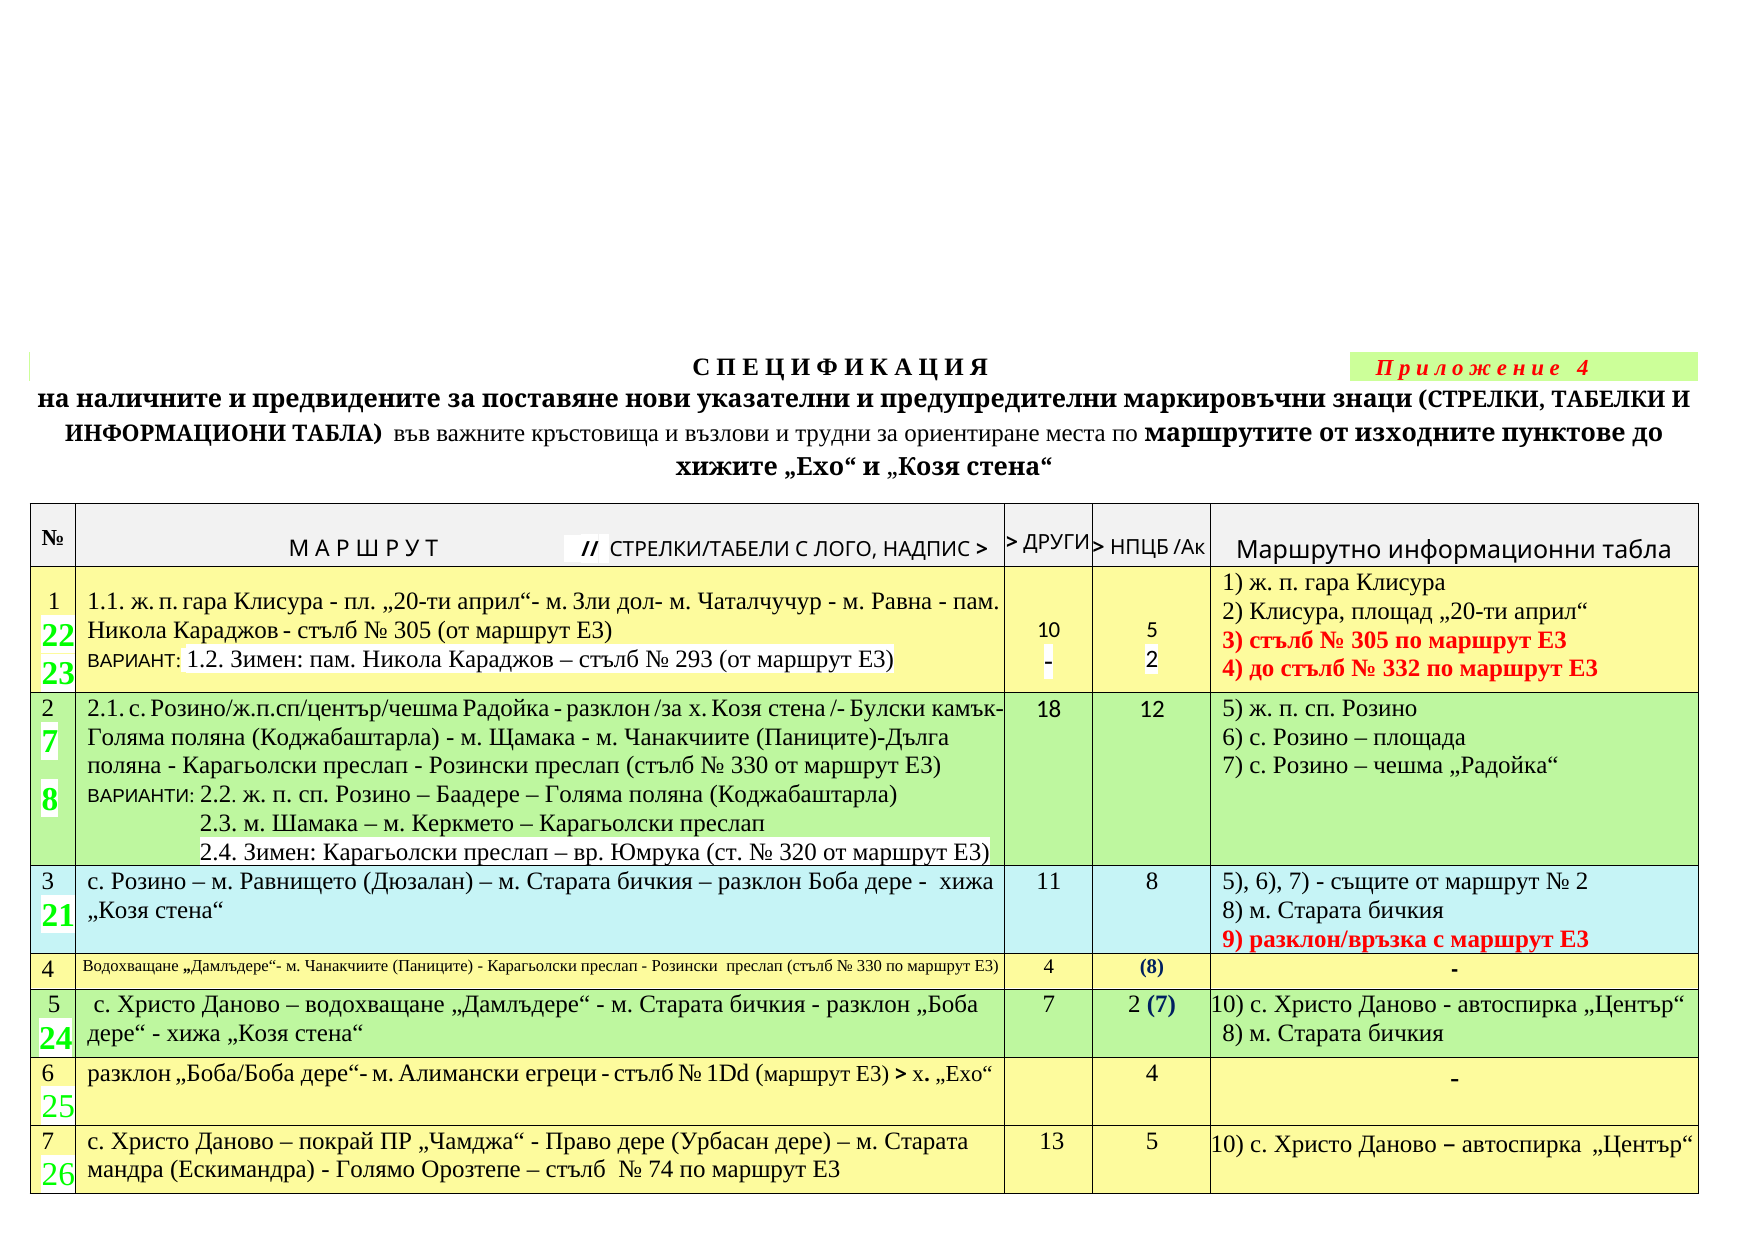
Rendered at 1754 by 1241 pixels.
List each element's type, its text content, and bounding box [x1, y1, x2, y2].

table_header > ДРУГИ [1005, 504, 1092, 566]
table_cell - [1211, 1058, 1698, 1125]
table_header > НПЦБ /Ак [1093, 504, 1210, 566]
table_cell с. Розино – м. Равнището (Дюзалан) – м. Старата бичкия – разклон Боба дере - хижа „Козя стена“ [76, 866, 1004, 953]
table_cell Водохващане „Дамлъдере“- м. Чанакчиите (Паниците) - Карагьолски преслап - Розински преслап (стълб № 330 по маршрут Е3) [76, 954, 1004, 988]
table_header Маршрутно информационни табла [1211, 504, 1698, 566]
table_cell (8) [1093, 954, 1210, 988]
table_cell 7 26 [31, 1126, 75, 1193]
table_cell [1005, 1058, 1092, 1125]
table_cell 2 7 8 [31, 693, 75, 865]
table_cell с. Христо Даново – водохващане „Дамлъдере“ - м. Старата бичкия - разклон „Боба дере“ - хижа „Козя стена“ [76, 990, 1004, 1057]
table_cell 11 [1005, 866, 1092, 953]
table_cell 6 25 [31, 1058, 75, 1125]
table_cell 8 [1093, 866, 1210, 953]
table_cell с. Христо Даново – покрай ПР „Чамджа“ - Право дере (Урбасан дере) – м. Старата мандра (Ескимандра) - Голямо Орозтепе – стълб № 74 по маршрут Е3 [76, 1126, 1004, 1193]
table_cell 5 [1093, 1126, 1210, 1193]
table_cell 4 [31, 954, 75, 988]
table_cell 2 (7) [1093, 990, 1210, 1057]
table_cell 2.1. с. Розино/ж.п.сп/център/чешма Радойка - разклон /за х. Козя стена /- Булски камък-Голяма поляна (Коджабаштарла) - м. Щамака - м. Чанакчиите (Паниците)-Дълга поляна - Карагьолски преслап - Розински преслап (стълб № 330 от маршрут Е3) ВАРИАНТИ: 2.2. ж. п. сп. Розино – Баадере – Голяма поляна (Коджабаштарла) 2.3. м. Шамака – м. Керкмето – Карагьолски преслап 2.4. Зимен: Карагьолски преслап – вр. Юмрука (ст. № 320 от маршрут Е3) [76, 693, 1004, 865]
table_cell 18 [1005, 693, 1092, 865]
text на наличните и предвидените за поставяне нови указателни и предупредителни маркировъчни знаци (СТРЕЛКИ, ТАБЕЛКИ И ИНФОРМАЦИОНИ ТАБЛА) във важните кръстовища и възлови и трудни за ориентиране места по маршрутите от изходните пунктове до хижите „Ехо“ и „Козя стена“ [29, 381, 1698, 483]
table_cell 1) ж. п. гара Клисура 2) Клисура, площад „20-ти април“ 3) стълб № 305 по маршрут Е3 4) до стълб № 332 по маршрут Е3 [1211, 567, 1698, 692]
table_cell 1.1. ж. п. гара Клисура - пл. „20-ти април“- м. Зли дол- м. Чаталчучур - м. Равна - пам. Никола Караджов - стълб № 305 (от маршрут Е3) ВАРИАНТ: 1.2. Зимен: пам. Никола Караджов – стълб № 293 (от маршрут Е3) [76, 567, 1004, 692]
table_cell 7 [1005, 990, 1092, 1057]
table_cell 5), 6), 7) - същите от маршрут № 2 8) м. Старата бичкия 9) разклон/връзка с маршрут Е3 [1211, 866, 1698, 953]
table_cell 12 [1093, 693, 1210, 865]
table_cell разклон „Боба/Боба дере“- м. Алимански егреци - стълб № 1Dd (маршрут Е3) > х. „Ехо“ [76, 1058, 1004, 1125]
table_cell 10) с. Христо Даново - автоспирка „Център“ 8) м. Старата бичкия [1211, 990, 1698, 1057]
table_header № [31, 504, 75, 566]
table_cell 10) с. Христо Даново – автоспирка „Център“ [1211, 1126, 1698, 1193]
table_cell 1 22 23 [31, 567, 75, 692]
table_cell 13 [1005, 1126, 1092, 1193]
table_cell 4 [1093, 1058, 1210, 1125]
table_cell 4 [1005, 954, 1092, 988]
table_header М А Р Ш Р У Т // СТРЕЛКИ/ТАБЕЛИ С ЛОГО, НАДПИС > [76, 504, 1004, 566]
table_cell 5) ж. п. сп. Розино 6) с. Розино – площада 7) с. Розино – чешма „Радойка“ [1211, 693, 1698, 865]
table_cell 3 21 [31, 866, 75, 953]
table_cell 5 2 [1093, 567, 1210, 692]
text С П Е Ц И Ф И К А Ц И Я П р и л о ж е н и е 4 [1350, 352, 1698, 381]
table_cell - [1211, 954, 1698, 988]
table_cell 5 24 [31, 990, 75, 1057]
table_cell 10 - [1005, 567, 1092, 692]
